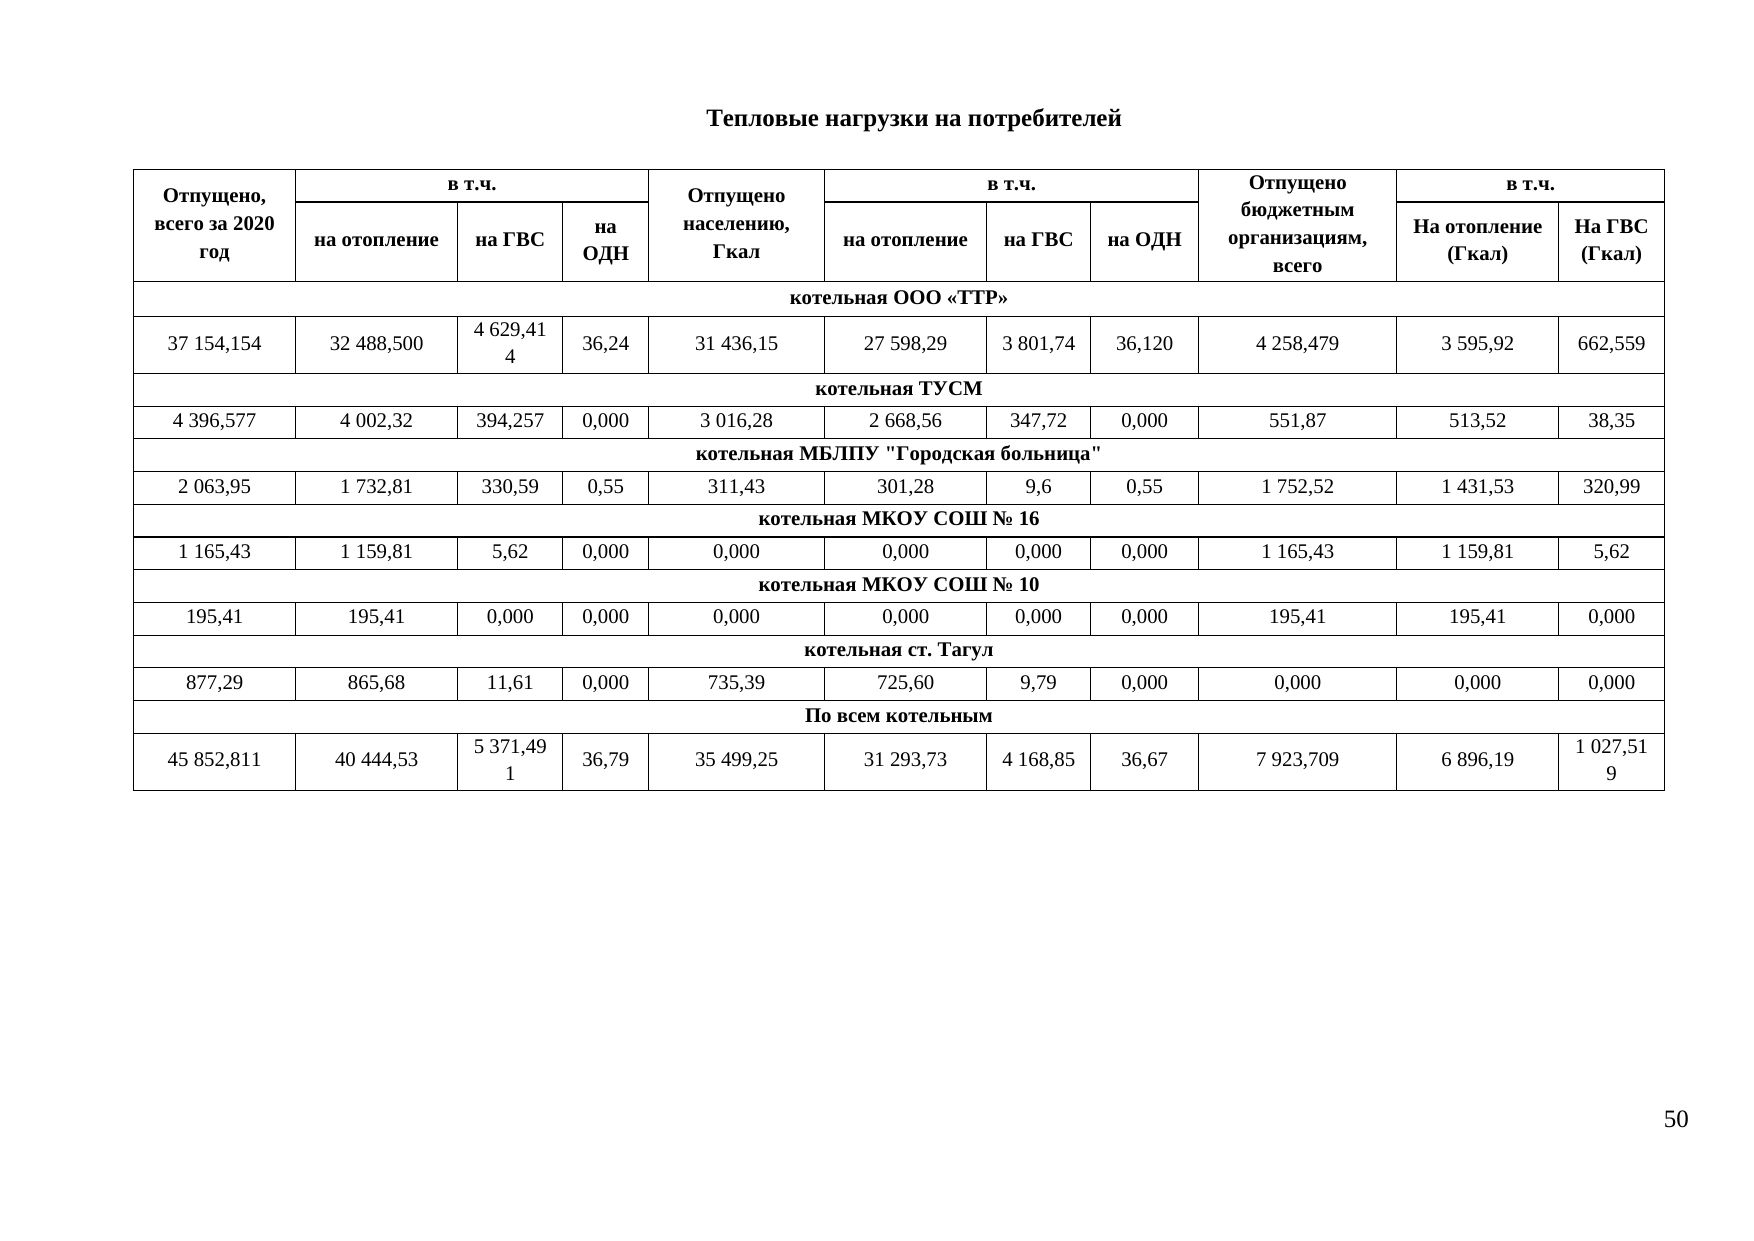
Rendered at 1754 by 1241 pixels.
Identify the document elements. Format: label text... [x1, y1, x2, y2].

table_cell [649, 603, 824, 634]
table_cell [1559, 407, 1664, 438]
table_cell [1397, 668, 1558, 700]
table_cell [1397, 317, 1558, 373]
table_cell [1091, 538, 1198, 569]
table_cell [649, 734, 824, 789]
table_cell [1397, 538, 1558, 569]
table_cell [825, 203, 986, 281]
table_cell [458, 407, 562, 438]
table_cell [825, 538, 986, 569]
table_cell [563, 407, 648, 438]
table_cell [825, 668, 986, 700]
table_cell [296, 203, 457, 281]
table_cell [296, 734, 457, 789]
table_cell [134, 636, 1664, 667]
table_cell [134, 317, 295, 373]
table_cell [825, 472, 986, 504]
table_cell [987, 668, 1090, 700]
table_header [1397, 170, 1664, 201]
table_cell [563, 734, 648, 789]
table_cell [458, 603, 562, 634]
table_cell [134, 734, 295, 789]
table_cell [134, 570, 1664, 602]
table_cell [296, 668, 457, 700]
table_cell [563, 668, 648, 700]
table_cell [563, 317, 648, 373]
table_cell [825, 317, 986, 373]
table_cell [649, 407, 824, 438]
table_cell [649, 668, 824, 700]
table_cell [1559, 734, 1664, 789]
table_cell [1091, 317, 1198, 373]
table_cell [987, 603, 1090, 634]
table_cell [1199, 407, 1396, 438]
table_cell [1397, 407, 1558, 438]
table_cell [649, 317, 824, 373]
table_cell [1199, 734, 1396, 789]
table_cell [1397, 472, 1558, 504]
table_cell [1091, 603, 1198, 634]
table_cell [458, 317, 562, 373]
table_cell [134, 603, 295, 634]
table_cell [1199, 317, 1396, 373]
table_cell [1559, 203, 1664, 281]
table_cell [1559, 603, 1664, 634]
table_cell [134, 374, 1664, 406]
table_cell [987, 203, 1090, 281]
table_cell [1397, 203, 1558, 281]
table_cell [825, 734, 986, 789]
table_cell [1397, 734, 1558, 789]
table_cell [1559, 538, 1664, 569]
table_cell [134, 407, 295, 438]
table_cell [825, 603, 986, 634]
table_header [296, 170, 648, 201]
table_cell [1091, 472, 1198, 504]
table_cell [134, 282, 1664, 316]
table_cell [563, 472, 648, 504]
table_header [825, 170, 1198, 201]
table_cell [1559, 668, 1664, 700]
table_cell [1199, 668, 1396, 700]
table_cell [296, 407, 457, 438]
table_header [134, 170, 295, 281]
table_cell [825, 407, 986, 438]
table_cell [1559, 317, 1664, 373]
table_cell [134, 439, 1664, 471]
text Тепловые нагрузки на потребителей [133, 103, 1695, 131]
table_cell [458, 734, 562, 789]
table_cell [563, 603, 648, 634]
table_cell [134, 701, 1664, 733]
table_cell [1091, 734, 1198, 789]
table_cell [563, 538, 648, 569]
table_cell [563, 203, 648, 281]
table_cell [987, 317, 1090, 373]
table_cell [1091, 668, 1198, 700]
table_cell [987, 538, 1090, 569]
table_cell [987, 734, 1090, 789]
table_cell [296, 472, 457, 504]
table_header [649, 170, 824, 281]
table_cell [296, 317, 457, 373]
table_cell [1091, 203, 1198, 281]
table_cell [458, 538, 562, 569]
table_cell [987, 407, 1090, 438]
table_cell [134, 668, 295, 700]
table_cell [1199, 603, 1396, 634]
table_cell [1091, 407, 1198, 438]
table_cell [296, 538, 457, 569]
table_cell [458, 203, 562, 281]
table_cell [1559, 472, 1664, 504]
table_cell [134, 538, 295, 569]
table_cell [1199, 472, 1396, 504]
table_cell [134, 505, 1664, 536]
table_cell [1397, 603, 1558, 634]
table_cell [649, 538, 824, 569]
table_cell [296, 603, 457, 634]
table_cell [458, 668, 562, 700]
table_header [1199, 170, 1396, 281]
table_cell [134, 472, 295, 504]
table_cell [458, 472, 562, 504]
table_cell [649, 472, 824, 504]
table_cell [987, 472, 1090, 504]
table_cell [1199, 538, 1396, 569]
